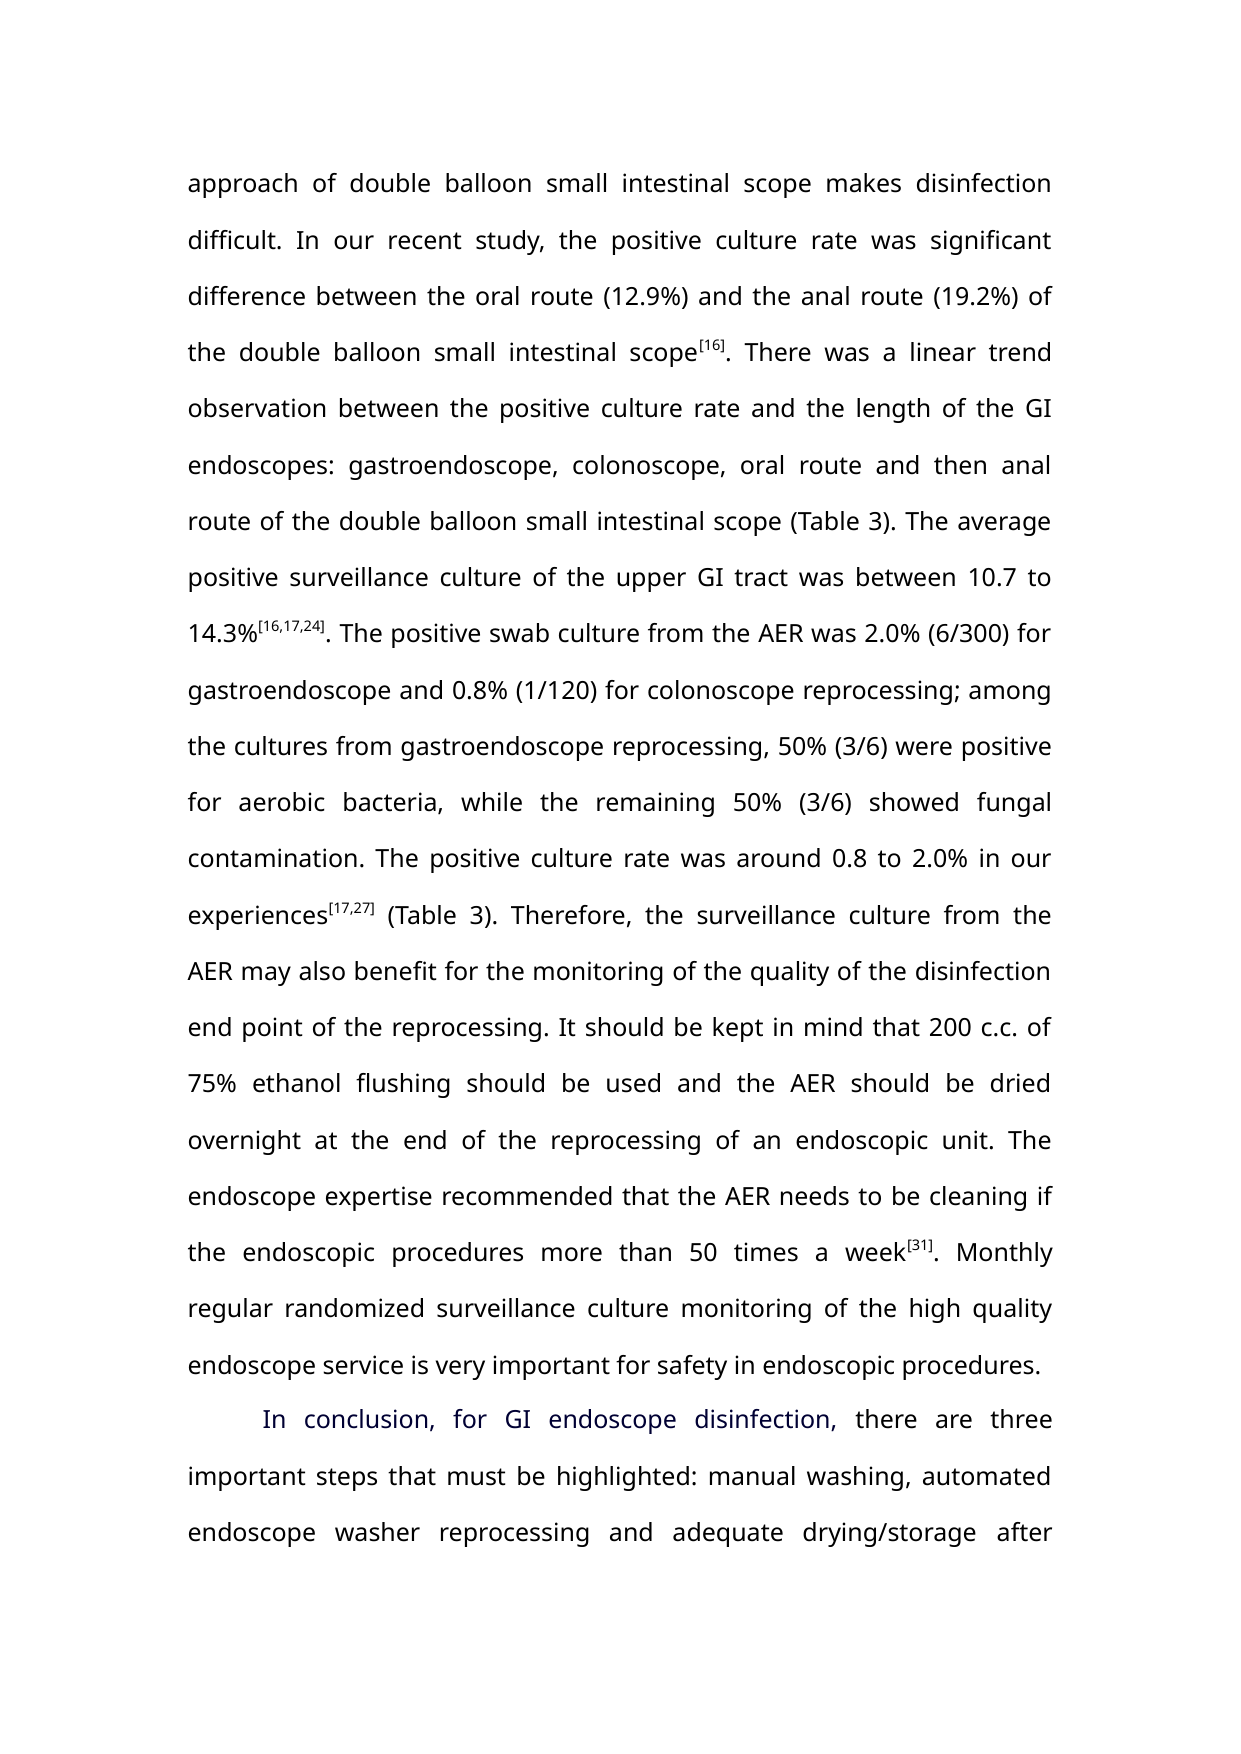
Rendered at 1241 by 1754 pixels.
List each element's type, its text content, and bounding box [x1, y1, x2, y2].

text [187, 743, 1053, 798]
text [187, 164, 1053, 348]
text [187, 1400, 1053, 1550]
